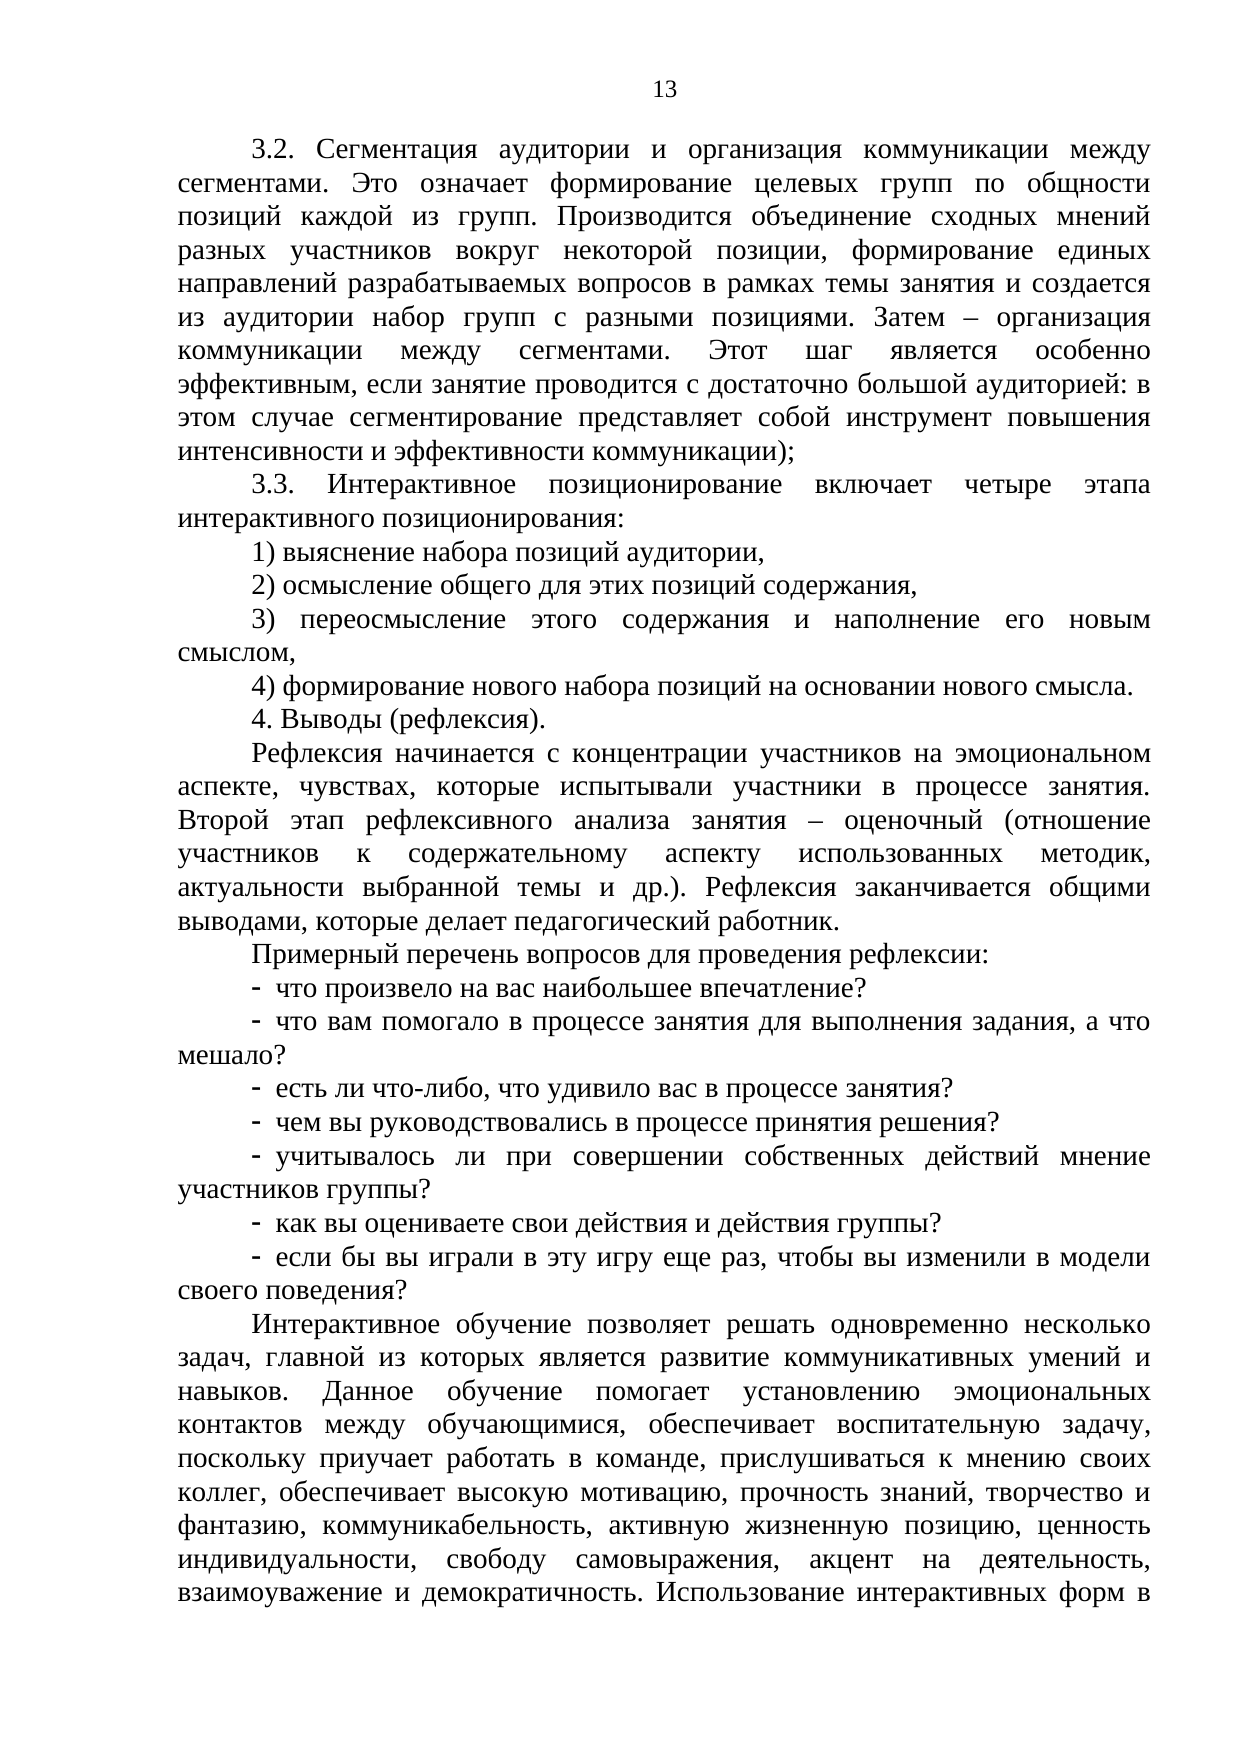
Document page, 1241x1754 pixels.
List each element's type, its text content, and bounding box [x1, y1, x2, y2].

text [177, 1306, 1152, 1608]
text 3.2. Сегментация аудитории и организация коммуникации между сегментами. Это означает формирование целевых групп по общности позиций каждой из групп. Производится объединение сходных мнений разных участников вокруг некоторой позиции, формирование единых направлений разрабатываемых вопросов в рамках темы занятия и создается из аудитории набор групп с разными позициями. Затем – организация коммуникации между сегментами. Этот шаг является особенно эффективным, если занятие проводится с достаточно большой аудиторией: в этом случае сегментирование представляет собой инструмент повышения интенсивности и эффективности коммуникации); [177, 131, 1152, 467]
text 1) выяснение набора позиций аудитории, [177, 534, 1152, 567]
list если бы вы играли в эту игру еще раз, чтобы вы изменили в модели своего поведения? [177, 1239, 1152, 1306]
text Примерный перечень вопросов для проведения рефлексии: [177, 936, 1152, 970]
list что произвело на вас наибольшее впечатление? [177, 970, 1152, 1003]
text 3.3. Интерактивное позиционирование включает четыре этапа интерактивного позиционирования: [177, 467, 1152, 534]
text 3) переосмысление этого содержания и наполнение его новым смыслом, [177, 601, 1152, 668]
list что вам помогало в процессе занятия для выполнения задания, а что мешало? [177, 1003, 1152, 1071]
text 4) формирование нового набора позиций на основании нового смысла. [177, 668, 1152, 701]
list как вы оцениваете свои действия и действия группы? [177, 1205, 1152, 1239]
list учитывалось ли при совершении собственных действий мнение участников группы? [177, 1138, 1152, 1205]
text 4. Выводы (рефлексия). [177, 701, 1152, 735]
text Рефлексия начинается с концентрации участников на эмоциональном аспекте, чувствах, которые испытывали участники в процессе занятия. Второй этап рефлексивного анализа занятия – оценочный (отношение участников к содержательному аспекту использованных методик, актуальности выбранной темы и др.). Рефлексия заканчивается общими выводами, которые делает педагогический работник. [177, 735, 1152, 936]
list есть ли что-либо, что удивило вас в процессе занятия? [177, 1071, 1152, 1104]
list чем вы руководствовались в процессе принятия решения? [177, 1104, 1152, 1138]
text 2) осмысление общего для этих позиций содержания, [177, 567, 1152, 601]
